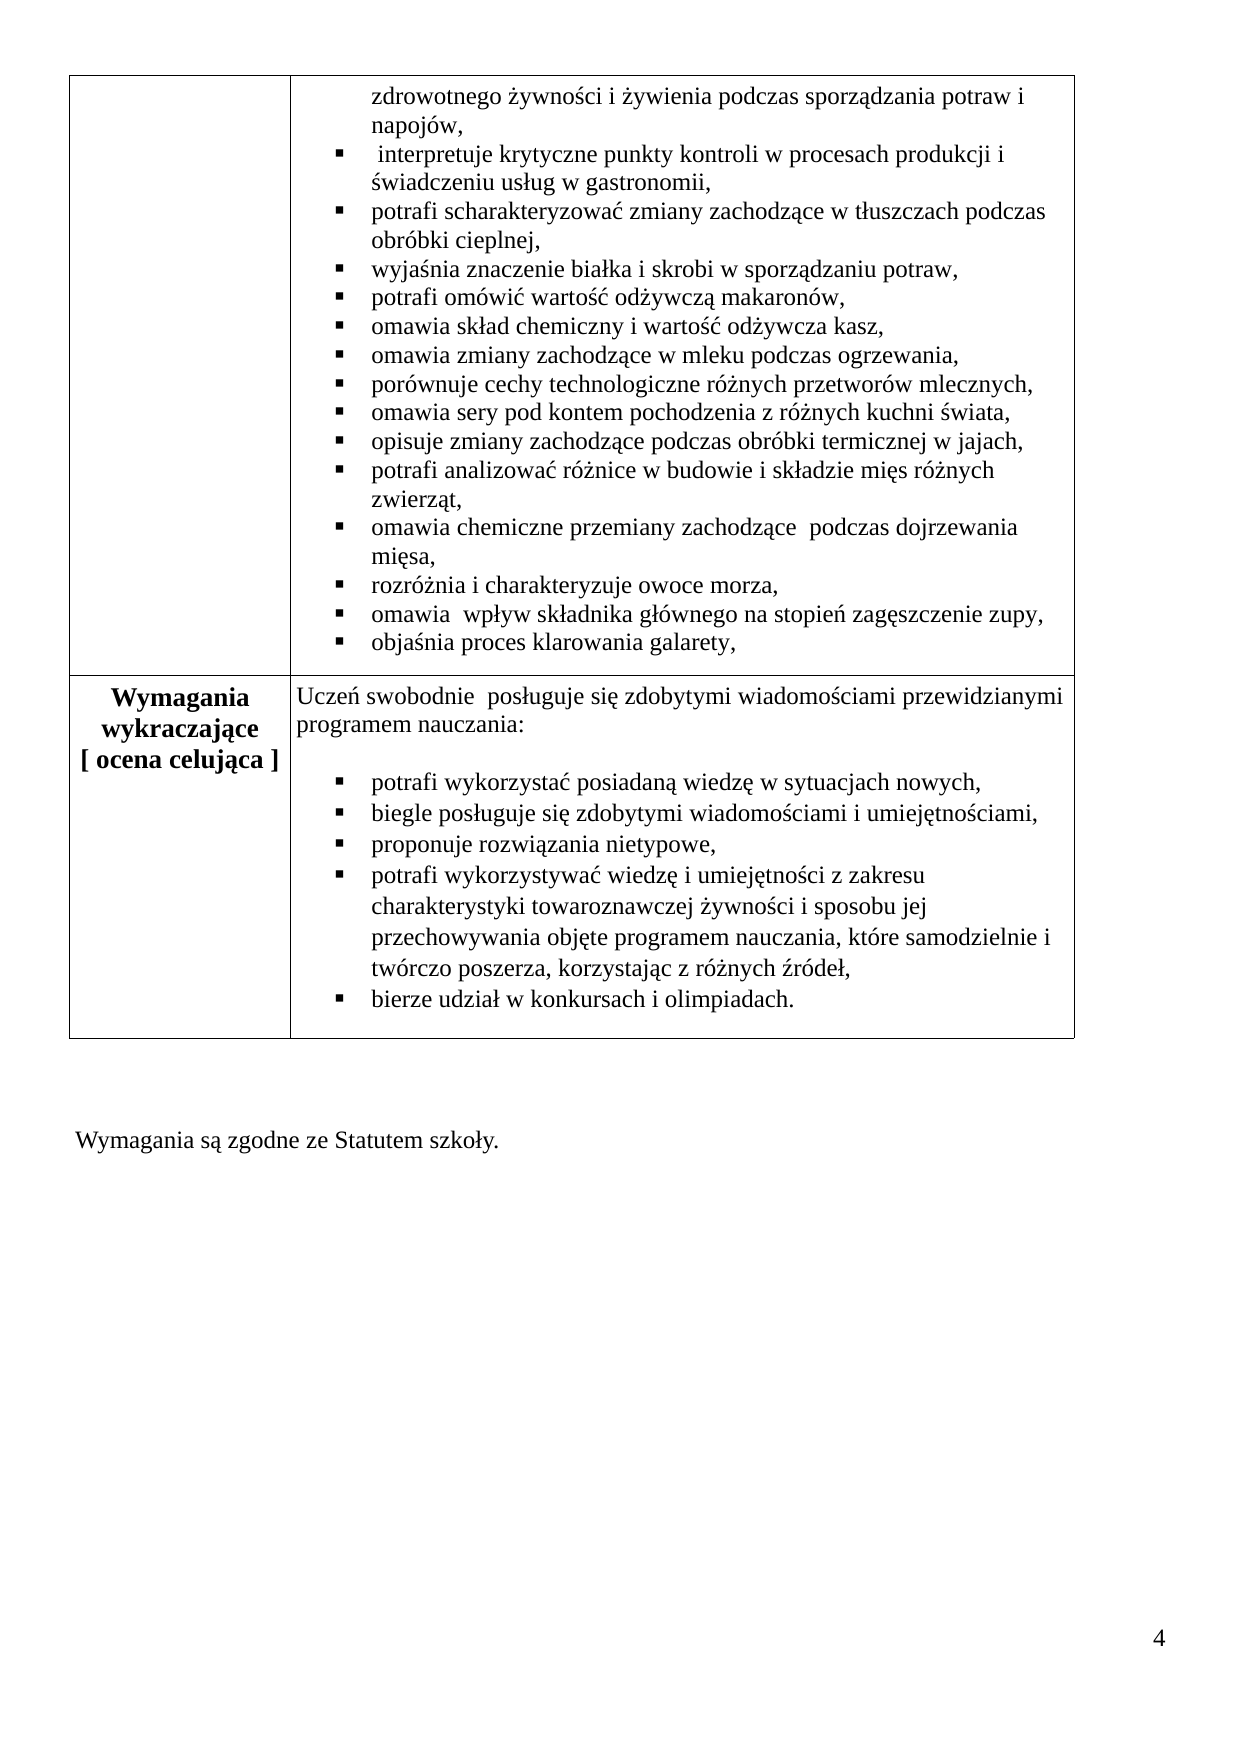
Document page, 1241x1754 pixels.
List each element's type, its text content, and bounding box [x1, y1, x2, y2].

table_cell Uczeń swobodnie posługuje się zdobytymi wiadomościami przewidzianymi programem nauczania: potrafi wykorzystać posiadaną wiedzę w sytuacjach nowych, biegle posługuje się zdobytymi wiadomościami i umiejętnościami, proponuje rozwiązania nietypowe, potrafi wykorzystywać wiedzę i umiejętności z zakresu charakterystyki towaroznawczej żywności i sposobu jej przechowywania objęte programem nauczania, które samodzielnie i twórczo poszerza, korzystając z różnych źródeł, bierze udział w konkursach i olimpiadach. [291, 676, 1074, 1037]
table_cell Wymagania wykraczające [ ocena celująca ] [70, 676, 290, 1037]
text Wymagania są zgodne ze Statutem szkoły. [75, 1125, 1165, 1154]
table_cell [291, 76, 1074, 674]
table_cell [70, 76, 290, 674]
